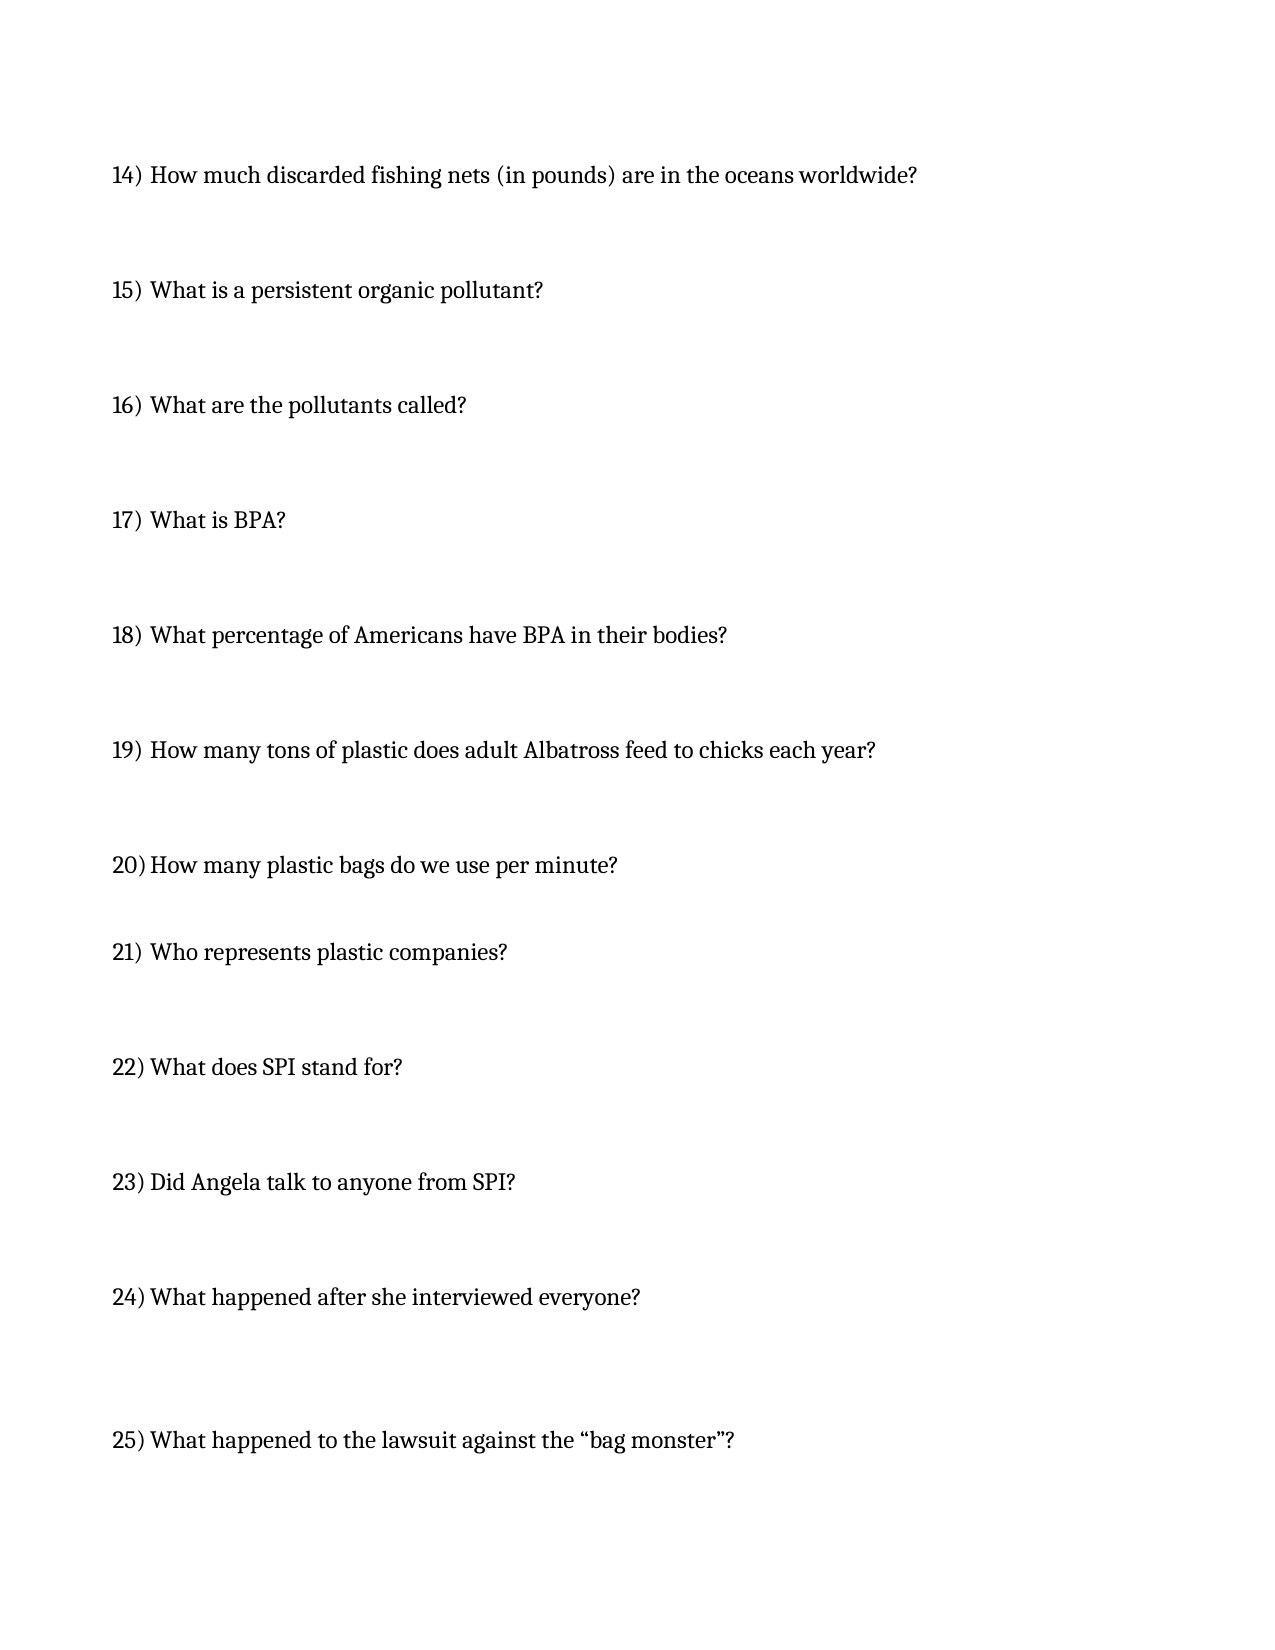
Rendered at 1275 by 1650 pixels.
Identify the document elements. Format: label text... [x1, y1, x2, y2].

list What is BPA? [112, 506, 1200, 535]
list What does SPI stand for? [112, 1052, 1200, 1081]
list Did Angela talk to anyone from SPI? [112, 1167, 1200, 1196]
list How many plastic bags do we use per minute? [112, 851, 1200, 880]
list What happened to the lawsuit against the “bag monster”? [112, 1426, 1200, 1455]
list Who represents plastic companies? [112, 937, 1200, 966]
list What happened after she interviewed everyone? [112, 1282, 1200, 1311]
list How many tons of plastic does adult Albatross feed to chicks each year? [112, 736, 1200, 765]
list What percentage of Americans have BPA in their bodies? [112, 621, 1200, 650]
list What is a persistent organic pollutant? [112, 276, 1200, 305]
list What are the pollutants called? [112, 391, 1200, 420]
list How much discarded fishing nets (in pounds) are in the oceans worldwide? [112, 161, 1200, 190]
